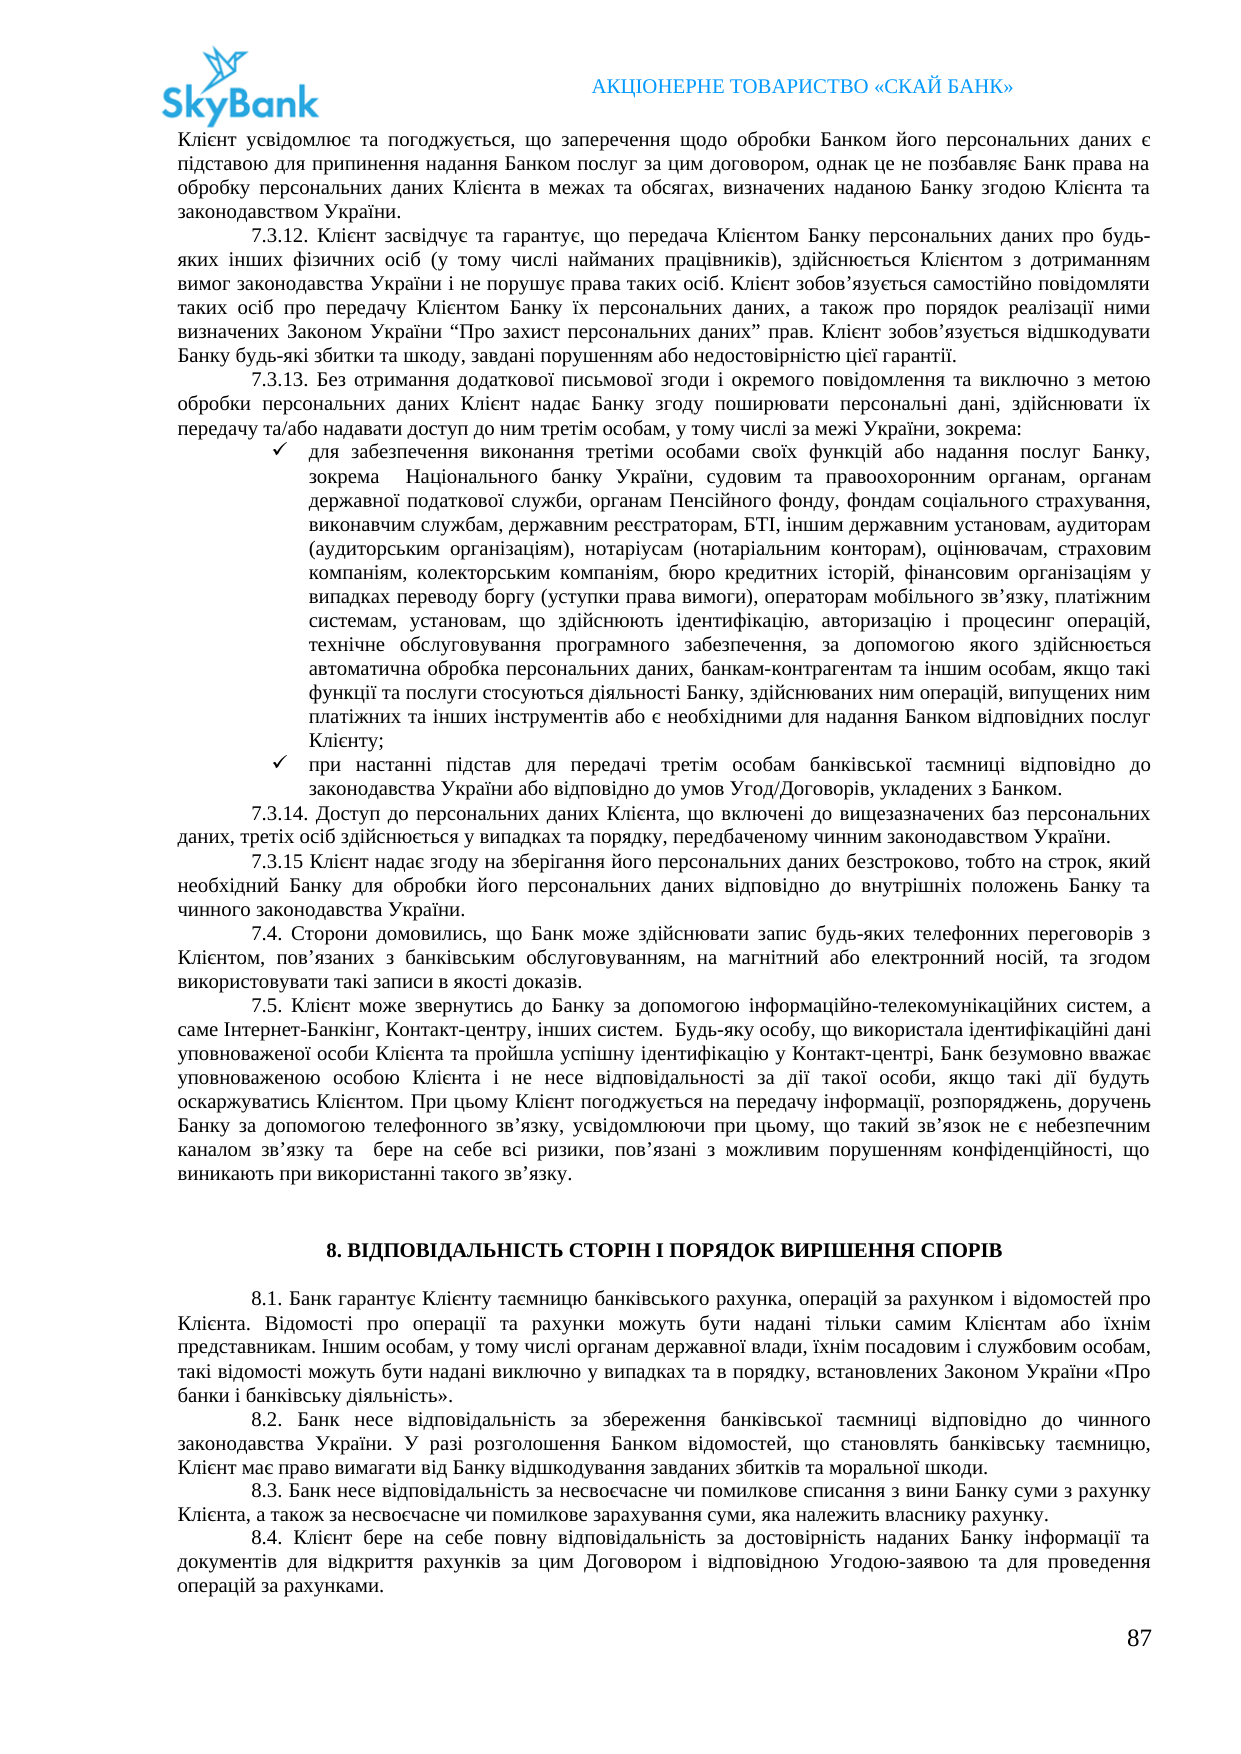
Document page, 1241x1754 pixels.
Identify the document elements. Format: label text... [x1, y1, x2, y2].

text 7.4. Сторони домовились, що Банк може здійснювати запис будь-яких телефонних переговорів з Клієнтом, пов’язаних з банківським обслуговуванням, на магнітний або електронний носій, та згодом використовувати такі записи в якості доказів. [177, 921, 1152, 993]
text 8.3. Банк несе відповідальність за несвоєчасне чи помилкове списання з вини Банку суми з рахунку Клієнта, а також за несвоєчасне чи помилкове зарахування суми, яка належить власнику рахунку. [177, 1479, 1152, 1526]
picture [142, 35, 349, 140]
text 8.4. Клієнт бере на себе повну відповідальність за достовірність наданих Банку інформації та документів для відкриття рахунків за цим Договором і відповідною Угодою-заявою та для проведення операцій за рахунками. [177, 1526, 1152, 1597]
text 7.3.12. Клієнт засвідчує та гарантує, що передача Клієнтом Банку персональних даних про будь-яких інших фізичних осіб (у тому числі найманих працівників), здійснюється Клієнтом з дотриманням вимог законодавства України і не порушує права таких осіб. Клієнт зобов’язується самостійно повідомляти таких осіб про передачу Клієнтом Банку їх персональних даних, а також про порядок реалізації ними визначених Законом України “Про захист персональних даних” прав. Клієнт зобов’язується відшкодувати Банку будь-які збитки та шкоду, завдані порушенням або недостовірністю цієї гарантії. [177, 223, 1152, 367]
text 8.2. Банк несе відповідальність за збереження банківської таємниці відповідно до чинного законодавства України. У разі розголошення Банком відомостей, що становлять банківську таємницю, Клієнт має право вимагати від Банку відшкодування завданих збитків та моральної шкоди. [177, 1407, 1152, 1479]
list 8. Відповідальність сторін і порядок вирішення спорів [177, 1238, 1152, 1262]
text Клієнт усвідомлює та погоджується, що заперечення щодо обробки Банком його персональних даних є підставою для припинення надання Банком послуг за цим договором, однак це не позбавляє Банк права на обробку персональних даних Клієнта в межах та обсягах, визначених наданою Банку згодою Клієнта та законодавством України. [177, 127, 1152, 223]
list при настанні підстав для передачі третім особам банківської таємниці відповідно до законодавства України або відповідно до умов Угод/Договорів, укладених з Банком. [271, 752, 1152, 800]
text 7.5. Клієнт може звернутись до Банку за допомогою інформаційно-телекомунікаційних систем, а саме Інтернет-Банкінг, Контакт-центру, інших систем. Будь-яку особу, що використала ідентифікаційні дані уповноваженої особи Клієнта та пройшла успішну ідентифікацію у Контакт-центрі, Банк безумовно вважає уповноваженою особою Клієнта і не несе відповідальності за дії такої особи, якщо такі дії будуть оскаржуватись Клієнтом. При цьому Клієнт погоджується на передачу інформації, розпоряджень, доручень Банку за допомогою телефонного зв’язку, усвідомлюючи при цьому, що такий зв’язок не є небезпечним каналом зв’язку та бере на себе всі ризики, пов’язані з можливим порушенням конфіденційності, що виникають при використанні такого зв’язку. [177, 993, 1152, 1185]
list для забезпечення виконання третіми особами своїх функцій або надання послуг Банку, зокрема Національного банку України, судовим та правоохоронним органам, органам державної податкової служби, органам Пенсійного фонду, фондам соціального страхування, виконавчим службам, державним реєстраторам, БТІ, іншим державним установам, аудиторам (аудиторським організаціям), нотаріусам (нотаріальним конторам), оцінювачам, страховим компаніям, колекторським компаніям, бюро кредитних історій, фінансовим організаціям у випадках переводу боргу (уступки права вимоги), операторам мобільного зв’язку, платіжним системам, установам, що здійснюють ідентифікацію, авторизацію і процесинг операцій, технічне обслуговування програмного забезпечення, за допомогою якого здійснюється автоматична обробка персональних даних, банкам-контрагентам та іншим особам, якщо такі функції та послуги стосуються діяльності Банку, здійснюваних ним операцій, випущених ним платіжних та інших інструментів або є необхідними для надання Банком відповідних послуг Клієнту; [271, 439, 1152, 752]
text 7.3.13. Без отримання додаткової письмової згоди і окремого повідомлення та виключно з метою обробки персональних даних Клієнт надає Банку згоду поширювати персональні дані, здійснювати їх передачу та/або надавати доступ до ним третім особам, у тому числі за межі України, зокрема: [177, 367, 1152, 439]
text 7.3.15 Клієнт надає згоду на зберігання його персональних даних безстроково, тобто на строк, який необхідний Банку для обробки його персональних даних відповідно до внутрішніх положень Банку та чинного законодавства України. [177, 848, 1152, 921]
text 8.1. Банк гарантує Клієнту таємницю банківського рахунка, операцій за рахунком і відомостей про Клієнта. Відомості про операції та рахунки можуть бути надані тільки самим Клієнтам або їхнім представникам. Іншим особам, у тому числі органам державної влади, їхнім посадовим і службовим особам, такі відомості можуть бути надані виключно у випадках та в порядку, встановлених Законом України «Про банки і банківську діяльність». [177, 1286, 1152, 1407]
text 7.3.14. Доступ до персональних даних Клієнта, що включені до вищезазначених баз персональних даних, третіх осіб здійснюється у випадках та порядку, передбаченому чинним законодавством України. [177, 800, 1152, 848]
